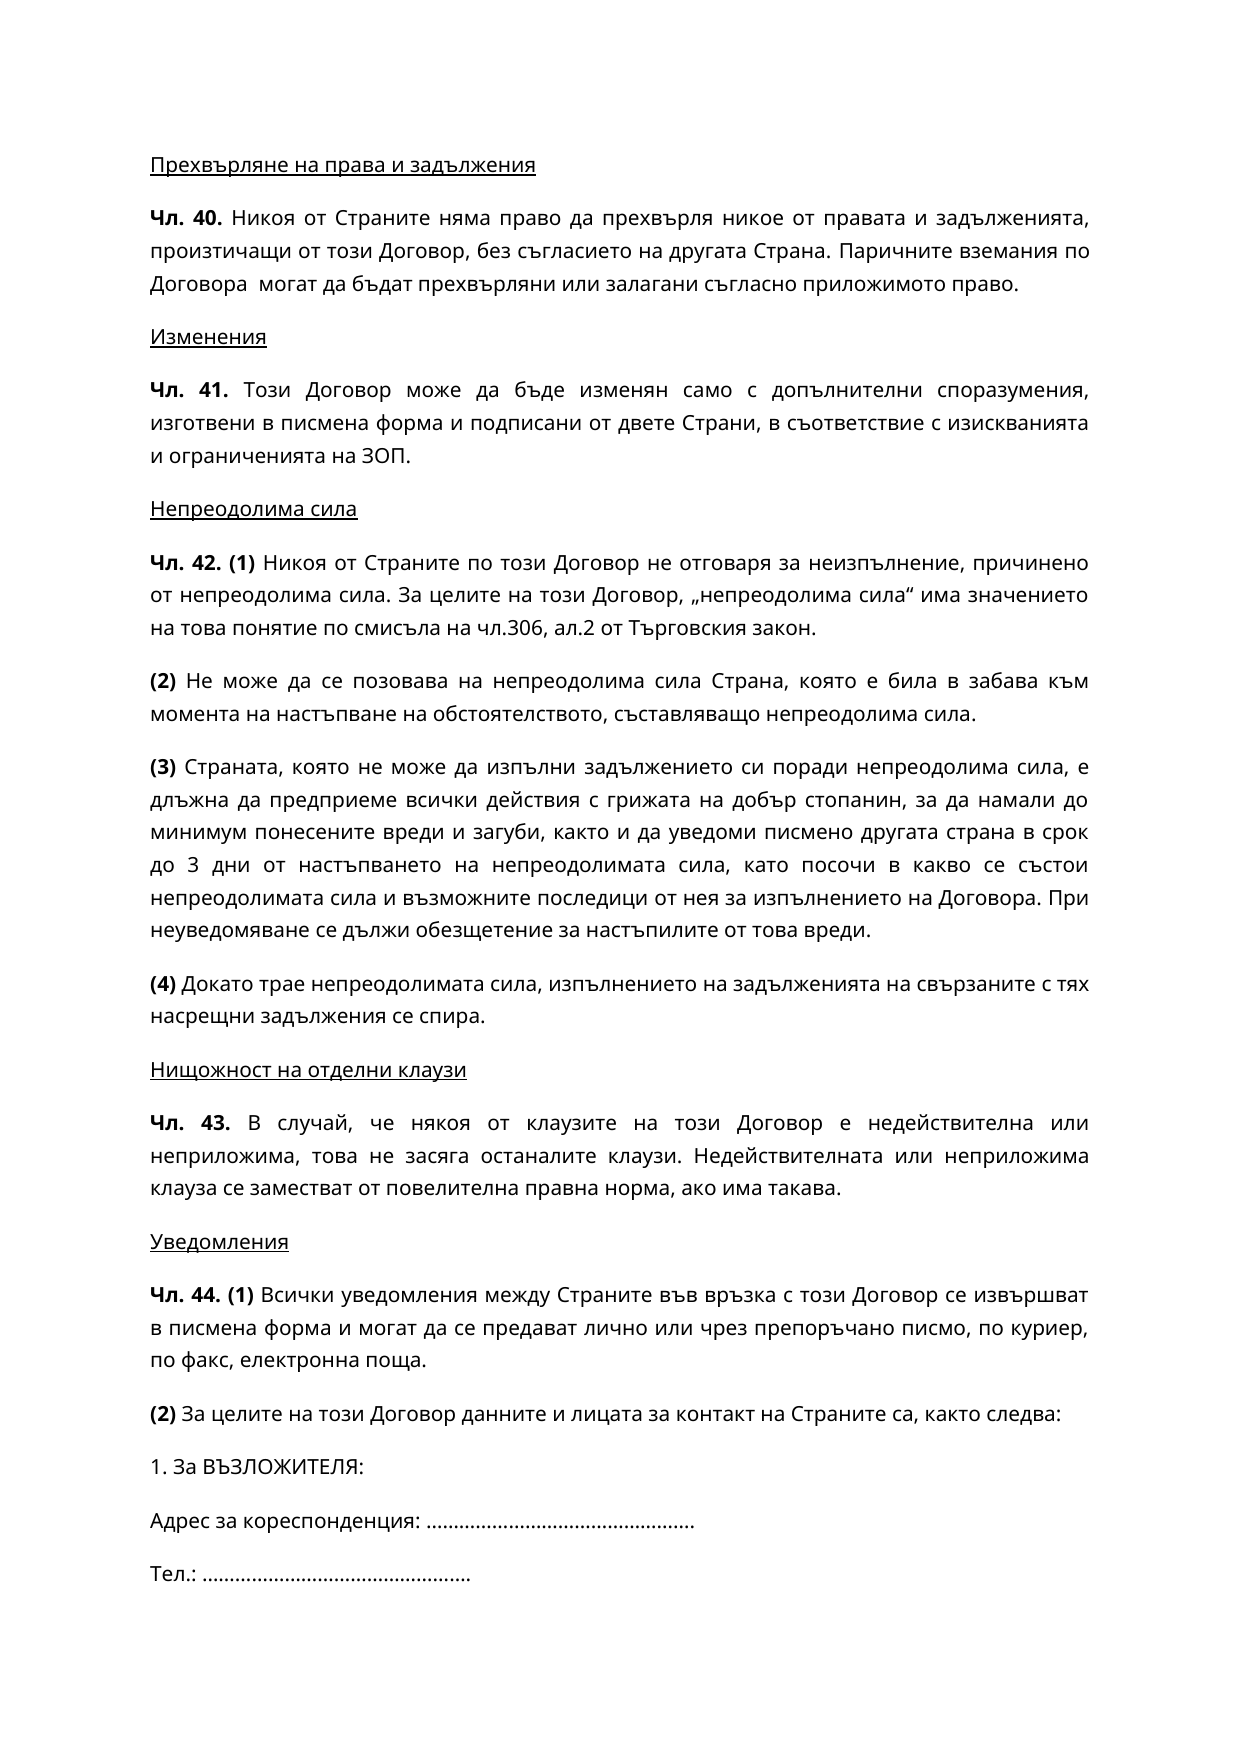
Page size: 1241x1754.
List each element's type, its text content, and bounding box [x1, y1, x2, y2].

text (2) Не може да се позовава на непреодолима сила Страна, която е била в забава към момента на настъпване на обстоятелството, съставляващо непреодолима сила. [150, 666, 1090, 727]
text Чл. 44. (1) Всички уведомления между Страните във връзка с този Договор се извършват в писмена форма и могат да се предават лично или чрез препоръчано писмо, по куриер, по факс, електронна поща. [150, 1280, 1090, 1374]
text Уведомления [150, 1227, 1090, 1255]
text (4) Докато трае непреодолимата сила, изпълнението на задълженията на свързаните с тях насрещни задължения се спира. [150, 969, 1090, 1030]
text Чл. 40. Никоя от Страните няма право да прехвърля никое от правата и задълженията, произтичащи от този Договор, без съгласието на другата Страна. Паричните вземания по Договора могат да бъдат прехвърляни или залагани съгласно приложимото право. [150, 203, 1090, 297]
text (2) За целите на този Договор данните и лицата за контакт на Страните са, както следва: [150, 1399, 1090, 1427]
text Чл. 43. В случай, че някоя от клаузите на този Договор е недействителна или неприложима, това не засяга останалите клаузи. Недействителната или неприложима клауза се заместват от повелителна правна норма, ако има такава. [150, 1108, 1090, 1202]
text Нищожност на отделни клаузи [150, 1055, 1090, 1083]
text Адрес за кореспонденция: …………………………………………. [150, 1506, 1090, 1534]
text Чл. 42. (1) Никоя от Страните по този Договор не отговаря за неизпълнение, причинено от непреодолима сила. За целите на този Договор, „непреодолима сила“ има значението на това понятие по смисъла на чл.306, ал.2 от Търговския закон. [150, 548, 1090, 641]
text (3) Страната, която не може да изпълни задължението си поради непреодолима сила, е длъжна да предприеме всички действия с грижата на добър стопанин, за да намали до минимум понесените вреди и загуби, както и да уведоми писмено другата страна в срок до 3 дни от настъпването на непреодолимата сила, като посочи в какво се състои непреодолимата сила и възможните последици от нея за изпълнението на Договора. При неуведомяване се дължи обезщетение за настъпилите от това вреди. [150, 752, 1090, 944]
text 1. За ВЪЗЛОЖИТЕЛЯ: [150, 1452, 1090, 1481]
text Чл. 41. Този Договор може да бъде изменян само с допълнителни споразумения, изготвени в писмена форма и подписани от двете Страни, в съответствие с изискванията и ограниченията на ЗОП. [150, 376, 1090, 469]
text Прехвърляне на права и задължения [150, 150, 1090, 178]
text Изменения [150, 322, 1090, 351]
text Тел.: …………………………………………. [150, 1559, 1090, 1588]
text Непреодолима сила [150, 494, 1090, 523]
